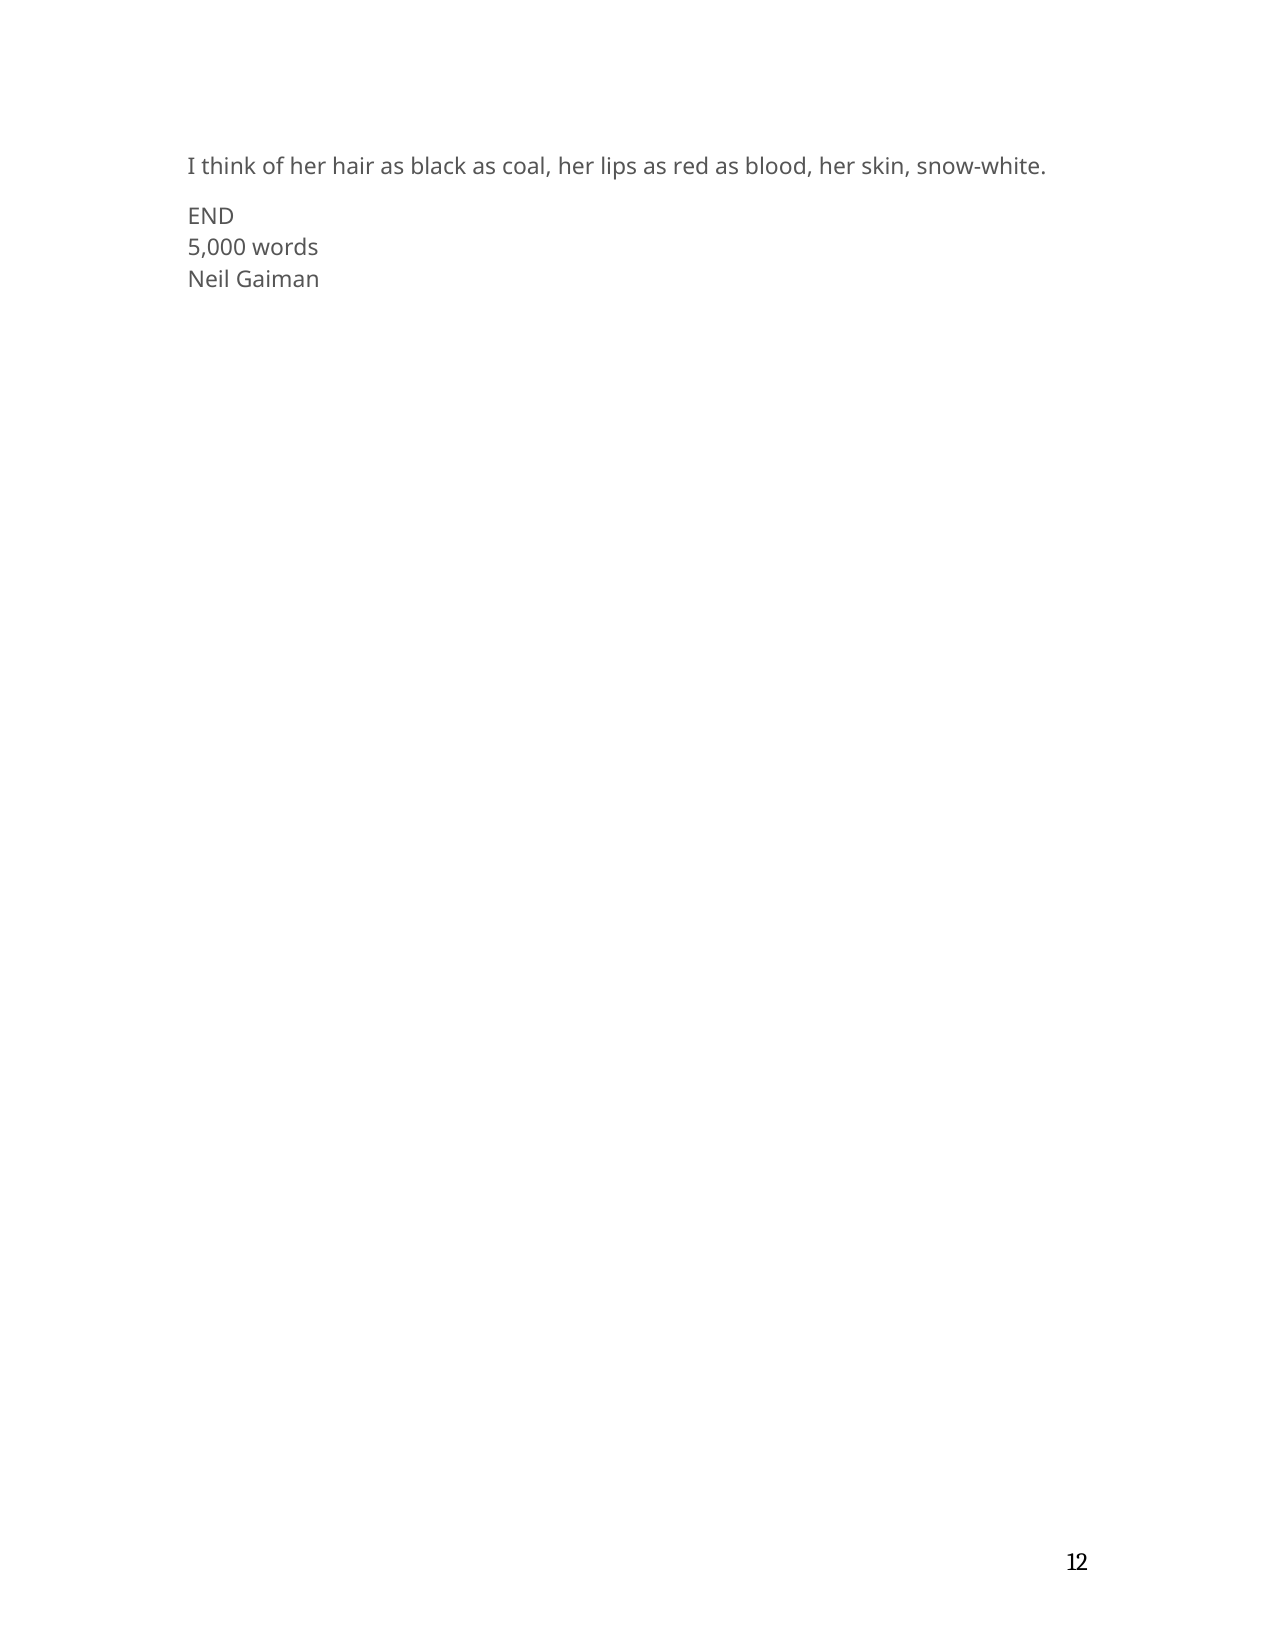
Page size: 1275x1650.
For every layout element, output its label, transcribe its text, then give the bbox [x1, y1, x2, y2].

text END 5,000 words Neil Gaiman [187, 200, 1087, 294]
text I think of her hair as black as coal, her lips as red as blood, her skin, snow-white. [187, 150, 1087, 181]
